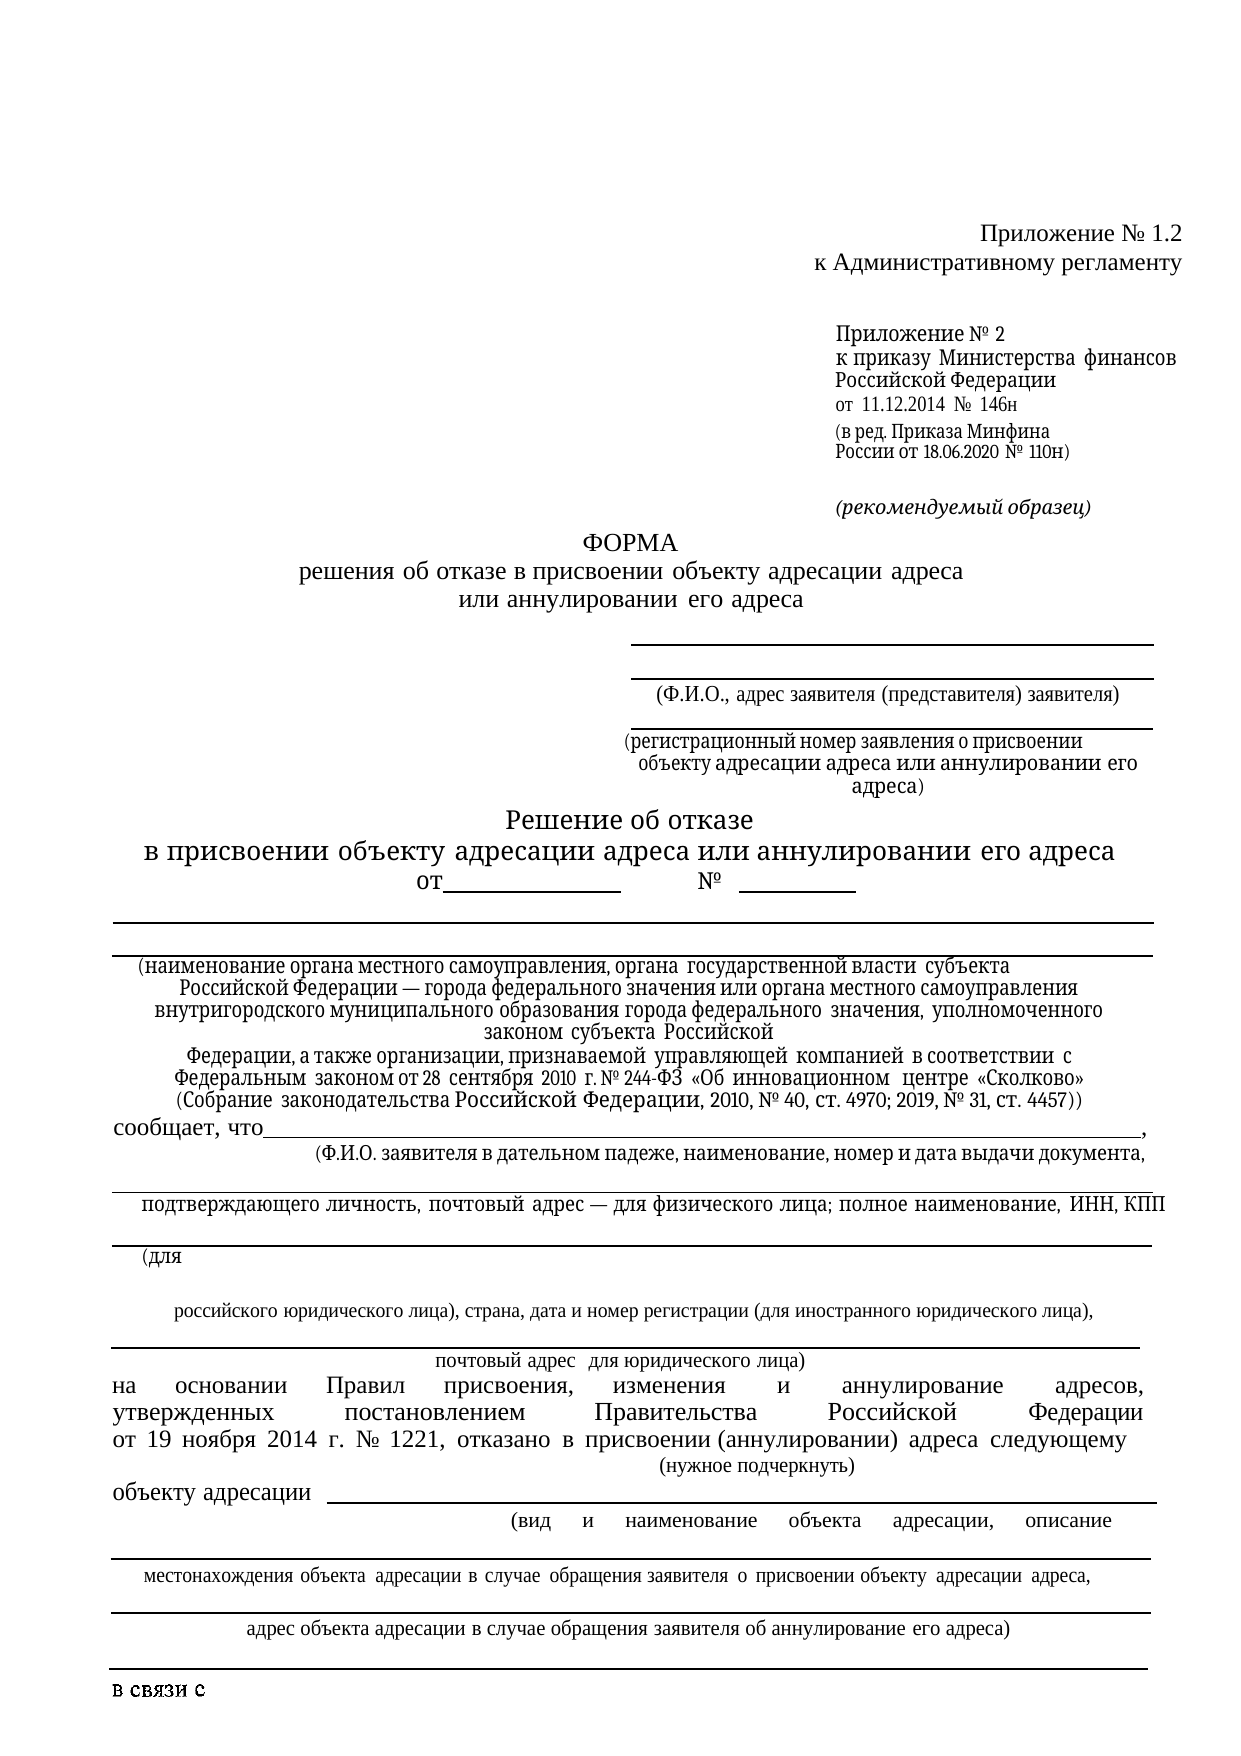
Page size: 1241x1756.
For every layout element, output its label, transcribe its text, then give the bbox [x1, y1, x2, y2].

text к Административному регламенту [94, 247, 1182, 276]
text ФОРМА [133, 528, 1128, 557]
text от № [94, 866, 1178, 896]
text российского юридического лица), страна, дата и номер регистрации (для иностранного юридического лица), [127, 1297, 1141, 1322]
text от 11.12.2014 № 146н [835, 392, 1190, 416]
text (наименование органа местного самоуправления, органа государственной власти субъекта Российской Федерации — города федерального значения или органа местного самоуправления внутригородского муниципального образования города федерального значения, уполномоченного законом субъекта Российской [137, 948, 1119, 1045]
text (рекомендуемый образец) [834, 498, 1095, 519]
text к приказу Министерства финансов [836, 346, 1190, 370]
text объекту адресации [112, 1478, 1190, 1507]
text почтовый адрес для юридического лица) [435, 1343, 1190, 1372]
text Приложение № 2 [836, 322, 1190, 346]
text (в ред. Приказа Минфина России от 18.06.2020 № 110н) [834, 422, 1095, 463]
text адрес объекта адресации в случае обращения заявителя об аннулирование его адреса) [128, 1616, 1128, 1640]
text Российской Федерации [835, 370, 1190, 392]
text (регистрационный номер заявления о присвоении объекту адресации адреса или аннулировании его адреса) [624, 724, 1152, 799]
text (нужное подчеркнуть) [659, 1453, 1190, 1478]
text на основании Правил присвоения, изменения и аннулирование адресов, утвержденных постановлением Правительства Российской Федерации от 19 ноября 2014 г. № 1221, отказано в присвоении (аннулировании) адреса следующему [112, 1373, 1144, 1452]
text решения об отказе в присвоении объекту адресации адреса или аннулировании его адреса [298, 558, 964, 613]
picture [112, 1684, 205, 1697]
text (Ф.И.О. заявителя в дательном падеже, наименование, номер и дата выдачи документа, подтверждающего личность, почтовый адрес — для физического лица; полное наименование, ИНН, КПП (для [141, 1141, 1190, 1269]
text (вид и наименование объекта адресации, описание местонахождения объекта адресации в случае обращения заявителя о присвоении объекту адресации адреса, [143, 1507, 1112, 1587]
text в присвоении объекту адресации адреса или аннулировании его адреса [131, 836, 1128, 866]
text Решение об отказе [131, 806, 1128, 836]
text Приложение № 1.2 [94, 218, 1182, 247]
text сообщает, что , [113, 1113, 1190, 1140]
text (Ф.И.О., адрес заявителя (представителя) заявителя) [624, 671, 1152, 707]
text Федерации, а также организации, признаваемой управляющей компанией в соответствии с Федеральным законом от 28 сентября 2010 г. № 244-ФЗ «Об инновационном центре «Сколково» (Собрание законодательства Российской Федерации, 2010, № 40, ст. 4970; 2019, № 31, ст. 4457)) [127, 1045, 1132, 1113]
